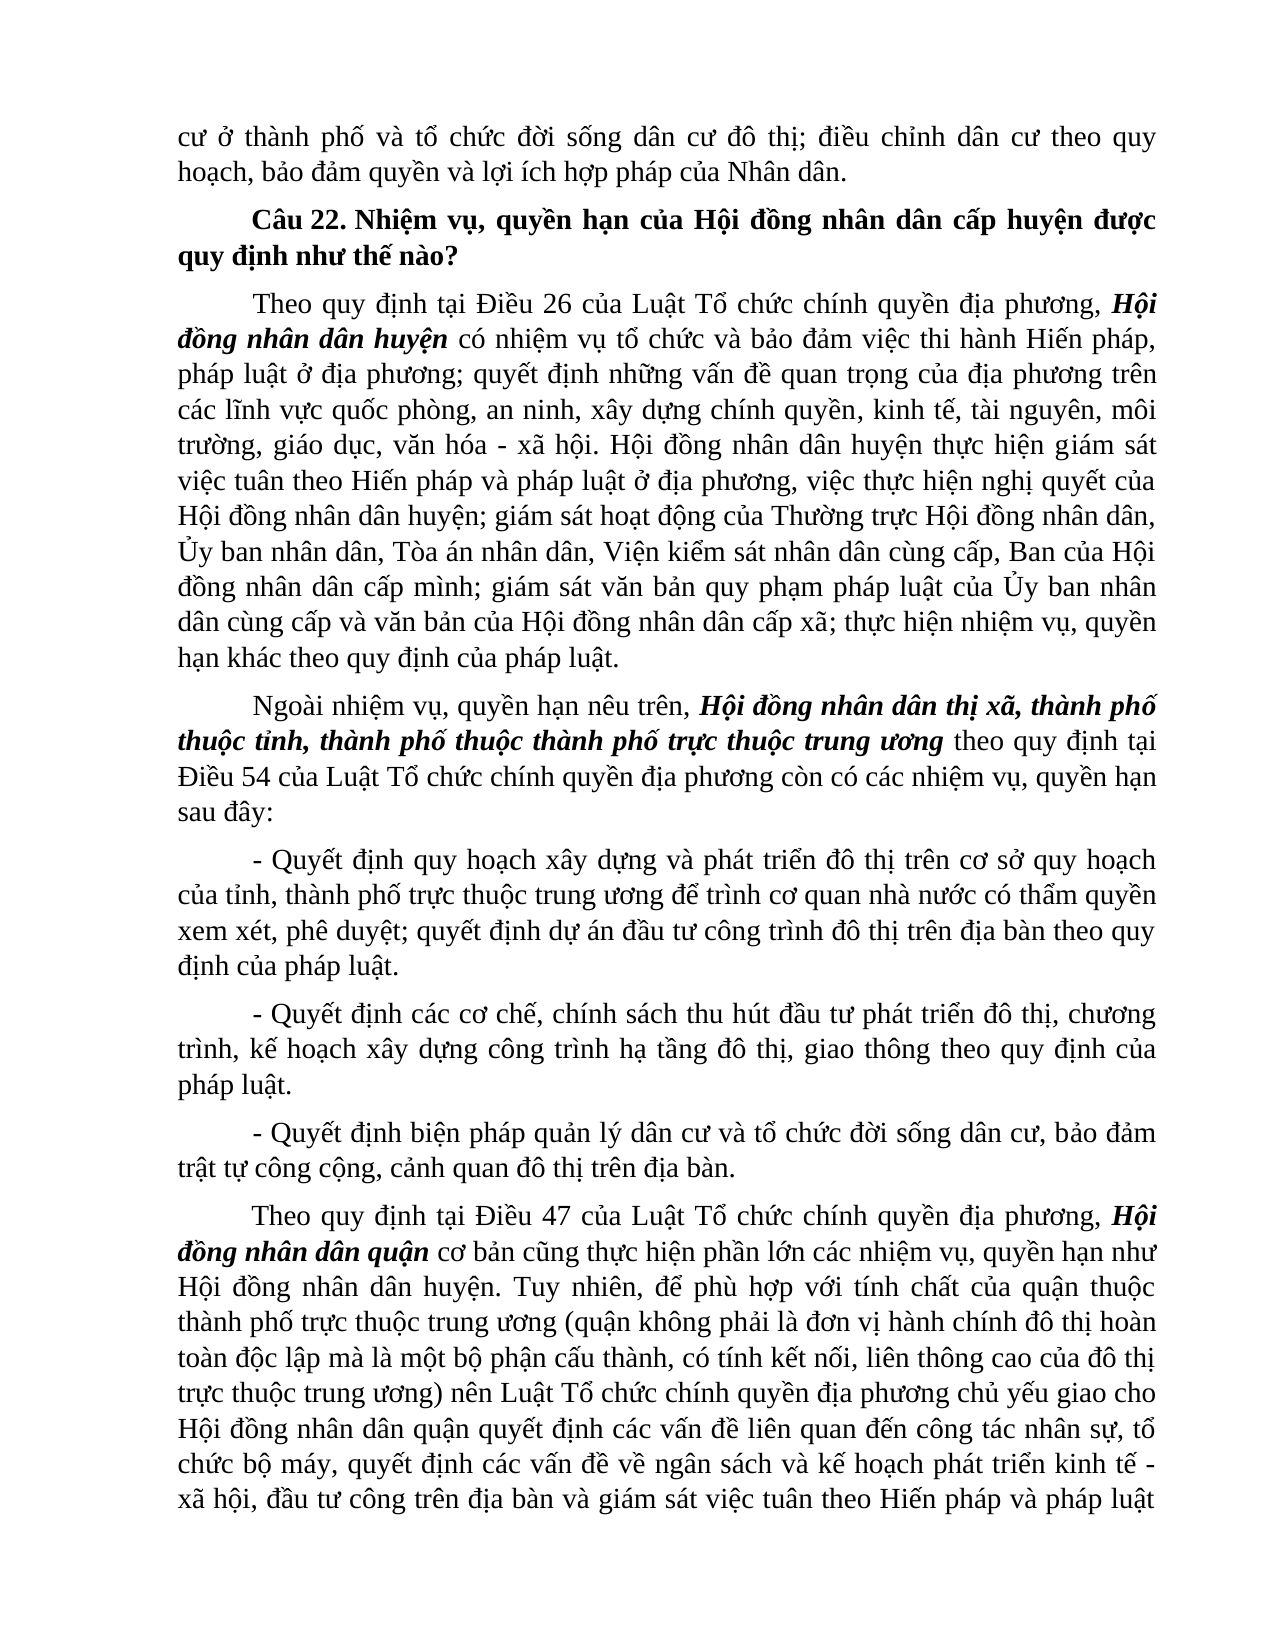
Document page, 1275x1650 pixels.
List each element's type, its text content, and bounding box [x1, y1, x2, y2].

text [177, 118, 1157, 189]
text Theo quy định tại Điều 26 của Luật Tổ chức chính quyền địa phương, Hội đồng nhân dân huyện có nhiệm vụ tổ chức và bảo đảm việc thi hành Hiến pháp, pháp luật ở địa phương; quyết định những vấn đề quan trọng của địa phương trên các lĩnh vực quốc phòng, an ninh, xây dựng chính quyền, kinh tế, tài nguyên, môi trường, giáo dục, văn hóa - xã hội. Hội đồng nhân dân huyện thực hiện giám sát việc tuân theo Hiến pháp và pháp luật ở địa phương, việc thực hiện nghị quyết của Hội đồng nhân dân huyện; giám sát hoạt động của Thường trực Hội đồng nhân dân, Ủy ban nhân dân, Tòa án nhân dân, Viện kiểm sát nhân dân cùng cấp, Ban của Hội đồng nhân dân cấp mình; giám sát văn bản quy phạm pháp luật của Ủy ban nhân dân cùng cấp và văn bản của Hội đồng nhân dân cấp xã; thực hiện nhiệm vụ, quyền hạn khác theo quy định của pháp luật. [177, 285, 1157, 674]
subtitle Nhiệm vụ, quyền hạn của Hội đồng nhân dân cấp huyện được quy định như thế nào? [177, 201, 1157, 272]
text Ngoài nhiệm vụ, quyền hạn nêu trên, Hội đồng nhân dân thị xã, thành phố thuộc tỉnh, thành phố thuộc thành phố trực thuộc trung ương theo quy định tại Điều 54 của Luật Tổ chức chính quyền địa phương còn có các nhiệm vụ, quyền hạn sau đây: [177, 687, 1157, 828]
text - Quyết định các cơ chế, chính sách thu hút đầu tư phát triển đô thị, chương trình, kế hoạch xây dựng công trình hạ tầng đô thị, giao thông theo quy định của pháp luật. [177, 995, 1157, 1101]
text - Quyết định biện pháp quản lý dân cư và tổ chức đời sống dân cư, bảo đảm trật tự công cộng, cảnh quan đô thị trên địa bàn. [177, 1114, 1157, 1185]
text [177, 1197, 1157, 1516]
text - Quyết định quy hoạch xây dựng và phát triển đô thị trên cơ sở quy hoạch của tỉnh, thành phố trực thuộc trung ương để trình cơ quan nhà nước có thẩm quyền xem xét, phê duyệt; quyết định dự án đầu tư công trình đô thị trên địa bàn theo quy định của pháp luật. [177, 841, 1157, 983]
